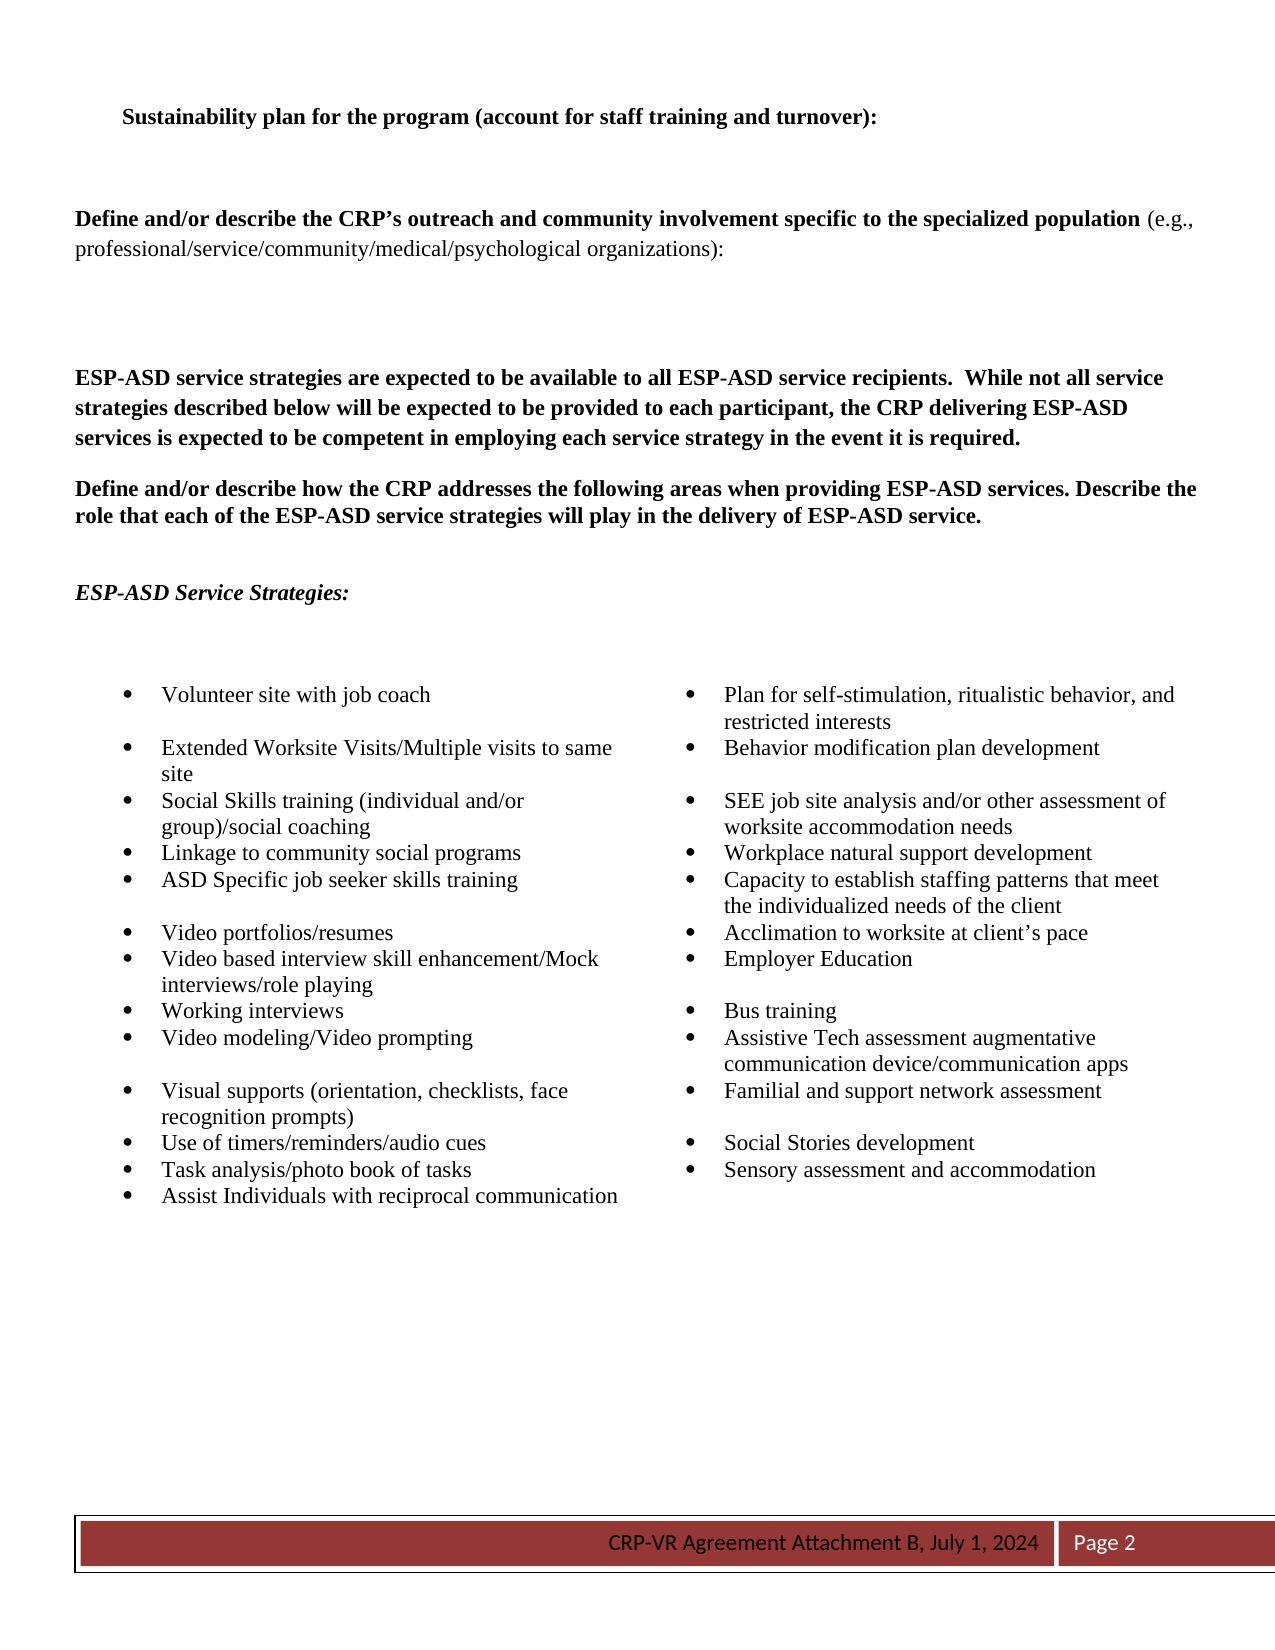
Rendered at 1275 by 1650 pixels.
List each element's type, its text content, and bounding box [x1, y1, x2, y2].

table_cell Use of timers/reminders/audio cues [75, 1129, 638, 1156]
table_cell Linkage to community social programs [75, 840, 638, 866]
table_cell SEE job site analysis and/or other assessment of worksite accommodation needs [638, 787, 1200, 839]
text Define and/or describe the CRP’s outreach and community involvement specific to the specialized population (e.g., professional/service/community/medical/psychological organizations): [75, 205, 1200, 262]
table_cell Video portfolios/resumes [75, 919, 638, 945]
table_cell Familial and support network assessment [638, 1077, 1200, 1129]
text Define and/or describe how the CRP addresses the following areas when providing ESP-ASD services. Describe the role that each of the ESP-ASD service strategies will play in the delivery of ESP-ASD service. [75, 476, 1200, 528]
table_cell Assistive Tech assessment augmentative communication device/communication apps [638, 1024, 1200, 1077]
text Sustainability plan for the program (account for staff training and turnover): [75, 103, 1200, 129]
table_cell Capacity to establish staffing patterns that meet the individualized needs of the client [638, 866, 1200, 918]
text ESP-ASD service strategies are expected to be available to all ESP-ASD service recipients. While not all service strategies described below will be expected to be provided to each participant, the CRP delivering ESP-ASD services is expected to be competent in employing each service strategy in the event it is required. [75, 364, 1200, 451]
table_cell Employer Education [638, 945, 1200, 998]
table_cell Acclimation to worksite at client’s pace [638, 919, 1200, 945]
table_cell Behavior modification plan development [638, 734, 1200, 787]
table_cell Task analysis/photo book of tasks Assist Individuals with reciprocal communication [75, 1156, 638, 1208]
table_cell Social Stories development [638, 1129, 1200, 1156]
table_cell Sensory assessment and accommodation [638, 1156, 1200, 1208]
table_cell Extended Worksite Visits/Multiple visits to same site [75, 734, 638, 787]
table_cell Video modeling/Video prompting [75, 1024, 638, 1077]
table_cell Social Skills training (individual and/or group)/social coaching [75, 787, 638, 839]
table_cell Workplace natural support development [638, 840, 1200, 866]
table_cell Video based interview skill enhancement/Mock interviews/role playing [75, 945, 638, 998]
table_header Plan for self-stimulation, ritualistic behavior, and restricted interests [638, 681, 1200, 734]
table_cell Bus training [638, 998, 1200, 1024]
table_cell ASD Specific job seeker skills training [75, 866, 638, 918]
table_cell Working interviews [75, 998, 638, 1024]
text ESP-ASD Service Strategies: [75, 579, 1200, 606]
table_header Volunteer site with job coach [75, 681, 638, 734]
table_cell Visual supports (orientation, checklists, face recognition prompts) [75, 1077, 638, 1129]
